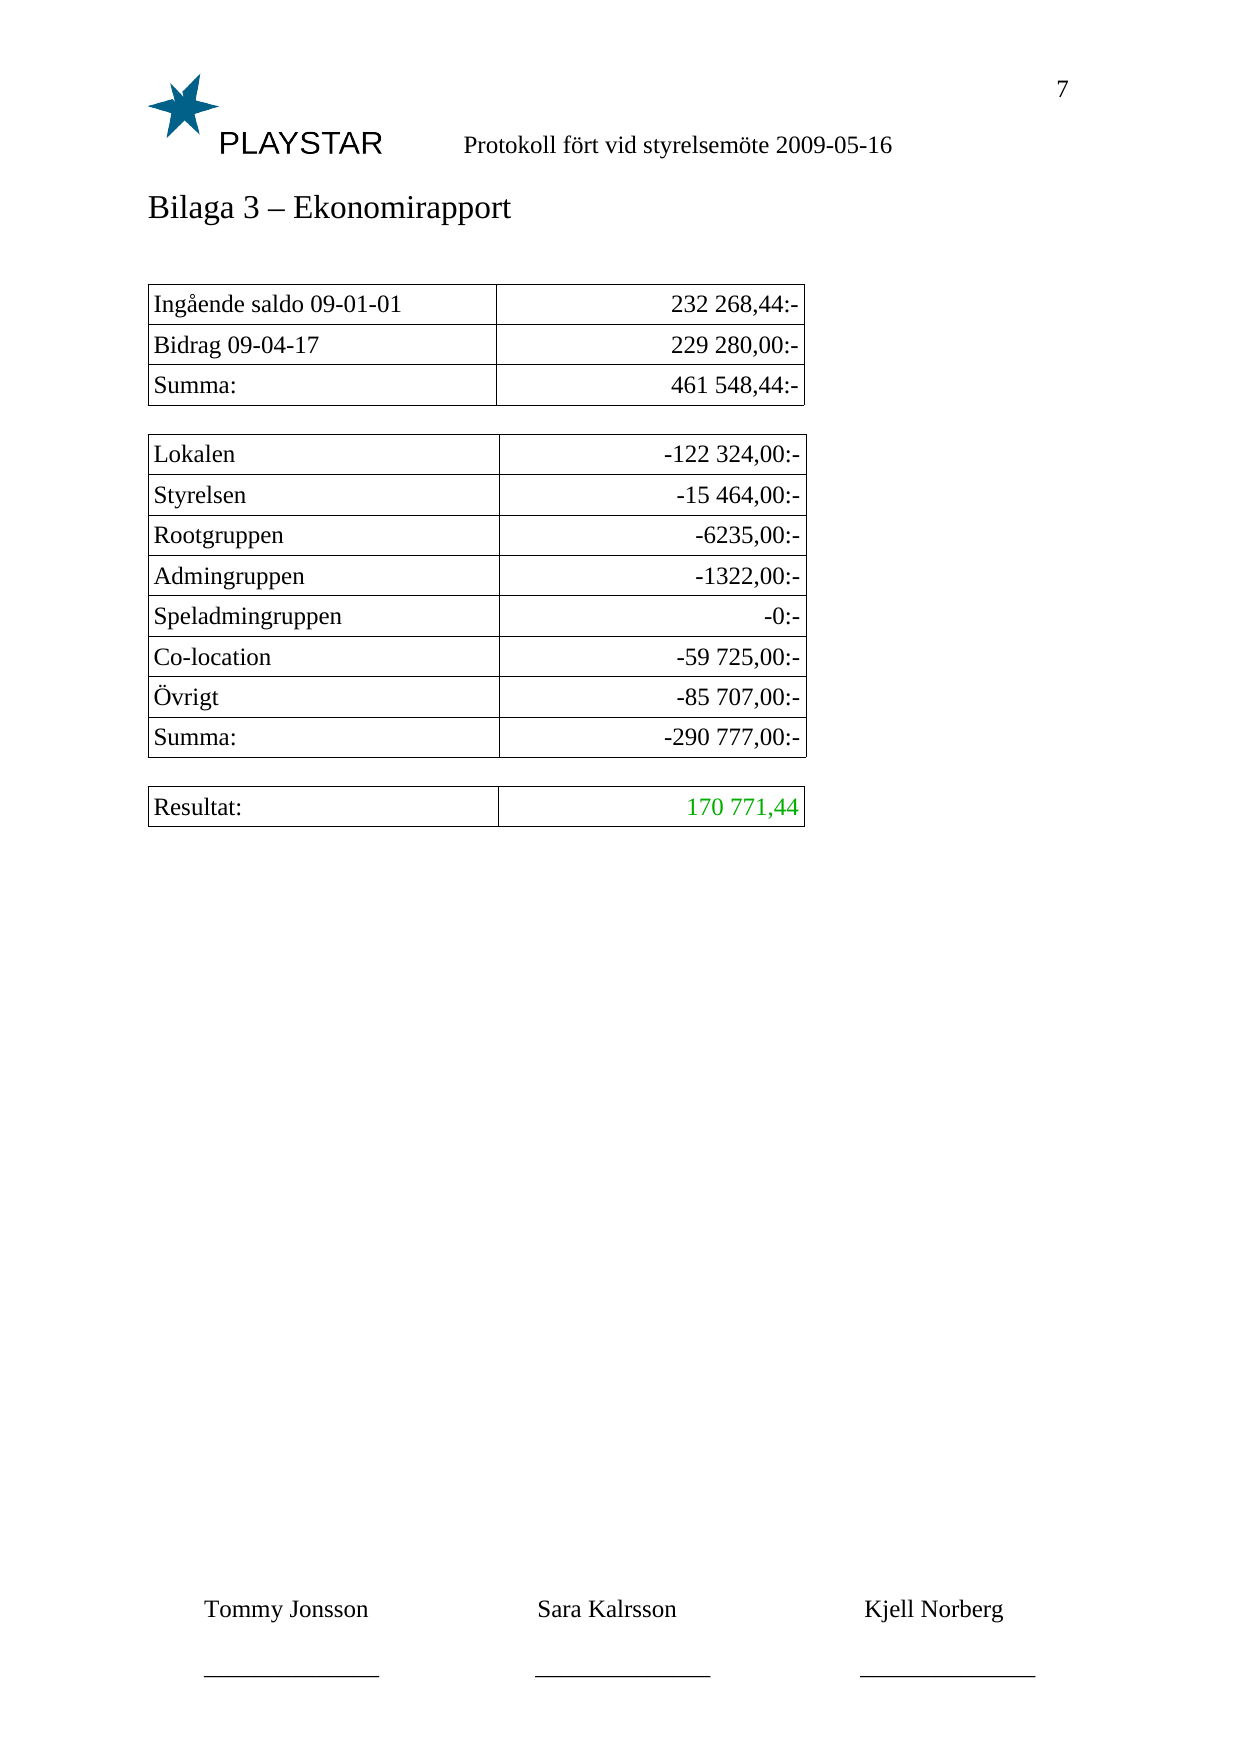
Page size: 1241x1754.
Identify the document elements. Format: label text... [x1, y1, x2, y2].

table_cell -15 464,00:- [500, 475, 806, 514]
table_cell Summa: [149, 718, 499, 757]
table_header Resultat: [149, 787, 498, 826]
subtitle Bilaga 3 – Ekonomirapport [148, 188, 1093, 226]
table_cell Speladmingruppen [149, 596, 499, 636]
table_header 170 771,44 [499, 787, 804, 826]
table_cell Övrigt [149, 677, 499, 717]
table_cell -59 725,00:- [500, 637, 806, 676]
table_cell -85 707,00:- [500, 677, 806, 717]
table_cell -1322,00:- [500, 556, 806, 595]
table_cell -0:- [500, 596, 806, 636]
table_cell 461 548,44:- [497, 365, 804, 405]
table_cell -6235,00:- [500, 516, 806, 555]
table_header 232 268,44:- [497, 285, 804, 324]
table_header Ingående saldo 09-01-01 [149, 285, 496, 324]
table_cell Bidrag 09-04-17 [149, 325, 496, 364]
table_header -122 324,00:- [500, 435, 806, 474]
table_cell Co-location [149, 637, 499, 676]
table_cell Rootgruppen [149, 516, 499, 555]
table_cell Summa: [149, 365, 496, 405]
table_cell Styrelsen [149, 475, 499, 514]
picture [147, 73, 382, 154]
table_cell -290 777,00:- [500, 718, 806, 757]
table_header Lokalen [149, 435, 499, 474]
table_cell Admingruppen [149, 556, 499, 595]
table_cell 229 280,00:- [497, 325, 804, 364]
